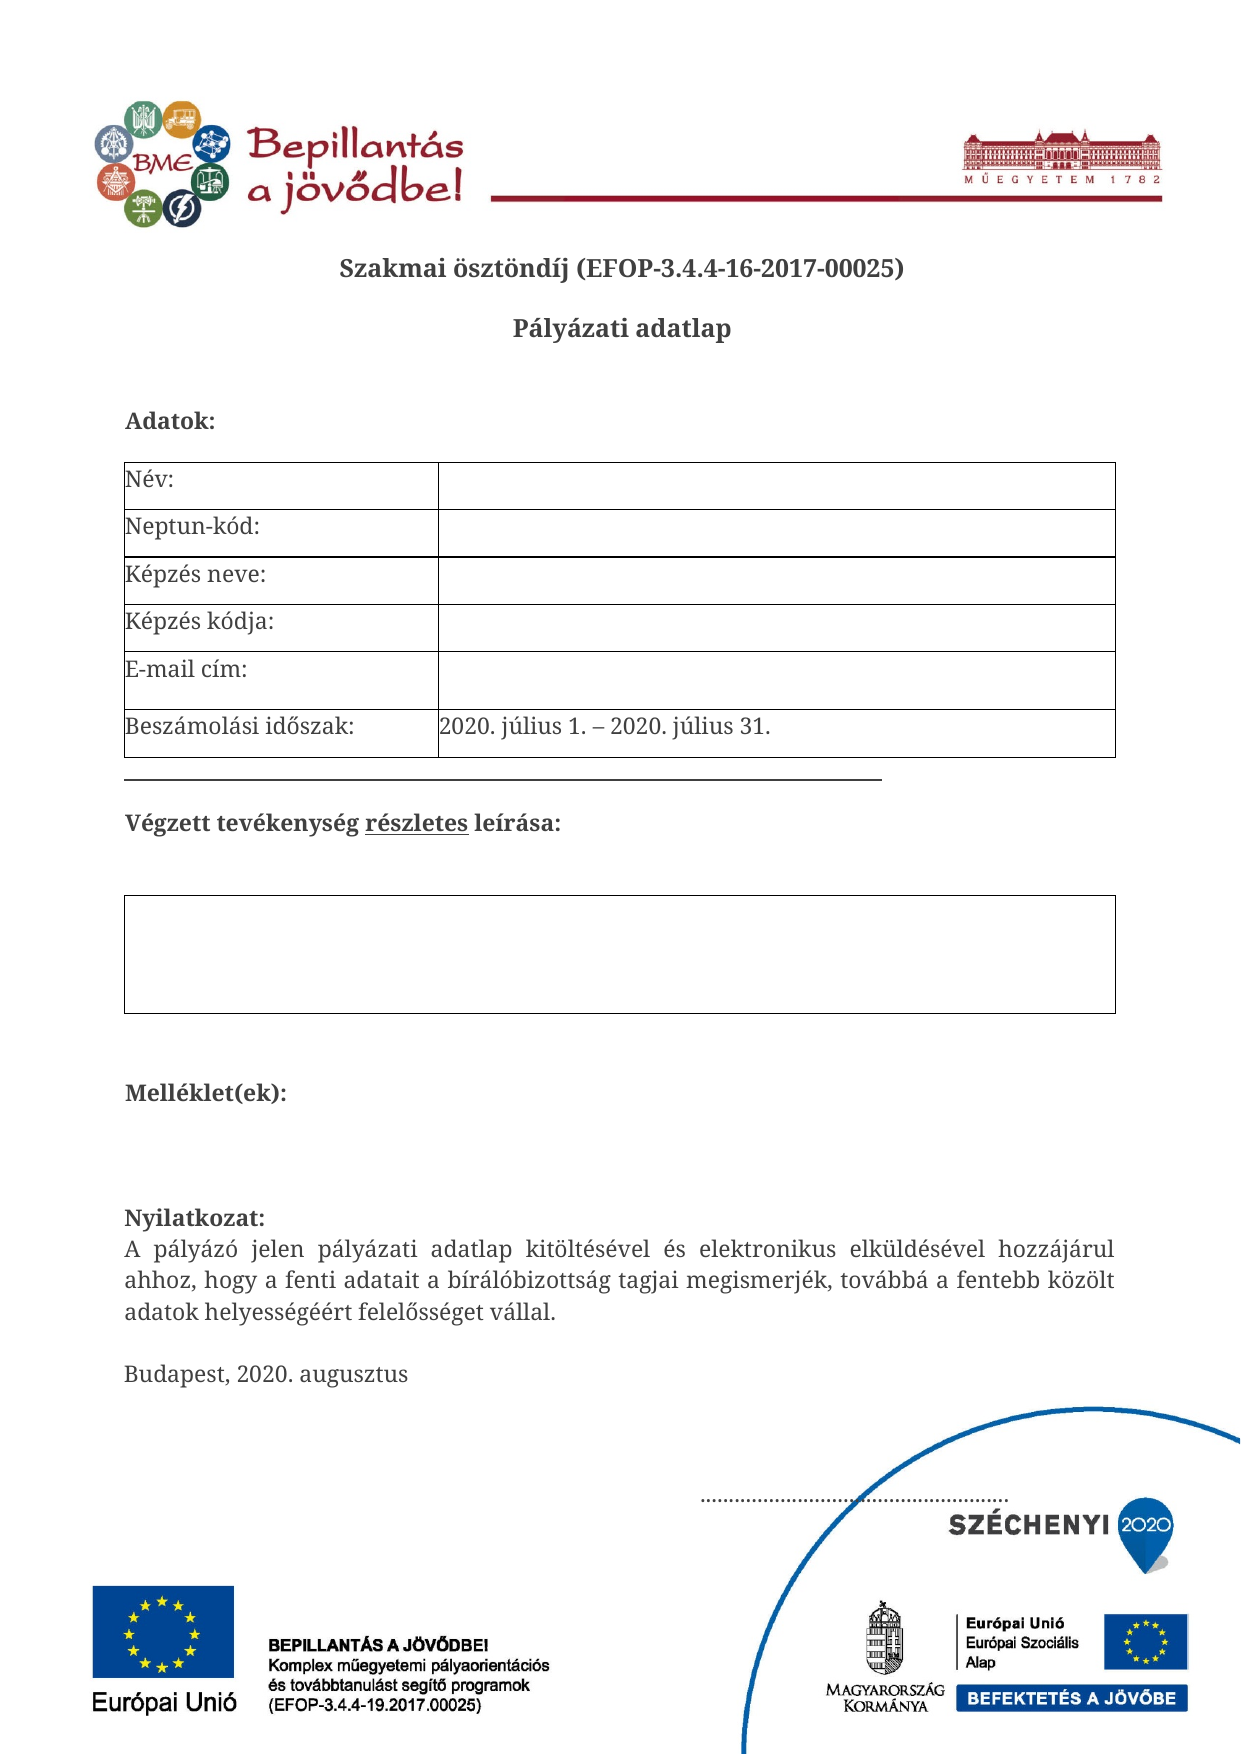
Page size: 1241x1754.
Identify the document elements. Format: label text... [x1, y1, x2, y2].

table_cell Képzés neve: [125, 558, 438, 604]
text Végzett tevékenység részletes leírása: [125, 807, 1116, 838]
picture [19, 29, 1241, 1754]
table_cell Neptun-kód: [125, 510, 438, 556]
table_cell Képzés kódja: [125, 605, 438, 651]
table_cell [439, 558, 1115, 604]
table_header [439, 463, 1115, 509]
table_header Név: [125, 463, 438, 509]
table_cell [439, 605, 1115, 651]
table_cell E-mail cím: [125, 652, 438, 709]
table_cell Beszámolási időszak: [125, 710, 438, 757]
text Budapest, 2020. augusztus [123, 1358, 1116, 1389]
table_cell [439, 652, 1115, 709]
table_cell [439, 510, 1115, 556]
text Melléklet(ek): [125, 1077, 1116, 1108]
table_cell 2020. július 1. – 2020. július 31. [439, 710, 1115, 757]
text Pályázati adatlap [128, 311, 1116, 345]
table_header [125, 896, 1115, 1013]
text A pályázó jelen pályázati adatlap kitöltésével és elektronikus elküldésével hozzájárul ahhoz, hogy a fenti adatait a bírálóbizottság tagjai megismerjék, továbbá a fentebb közölt adatok helyességéért felelősséget vállal. [124, 1233, 1116, 1327]
text Nyilatkozat: [124, 1202, 1116, 1233]
text Szakmai ösztöndíj (EFOP-3.4.4-16-2017-00025) [128, 251, 1116, 285]
text Adatok: [125, 405, 1116, 436]
